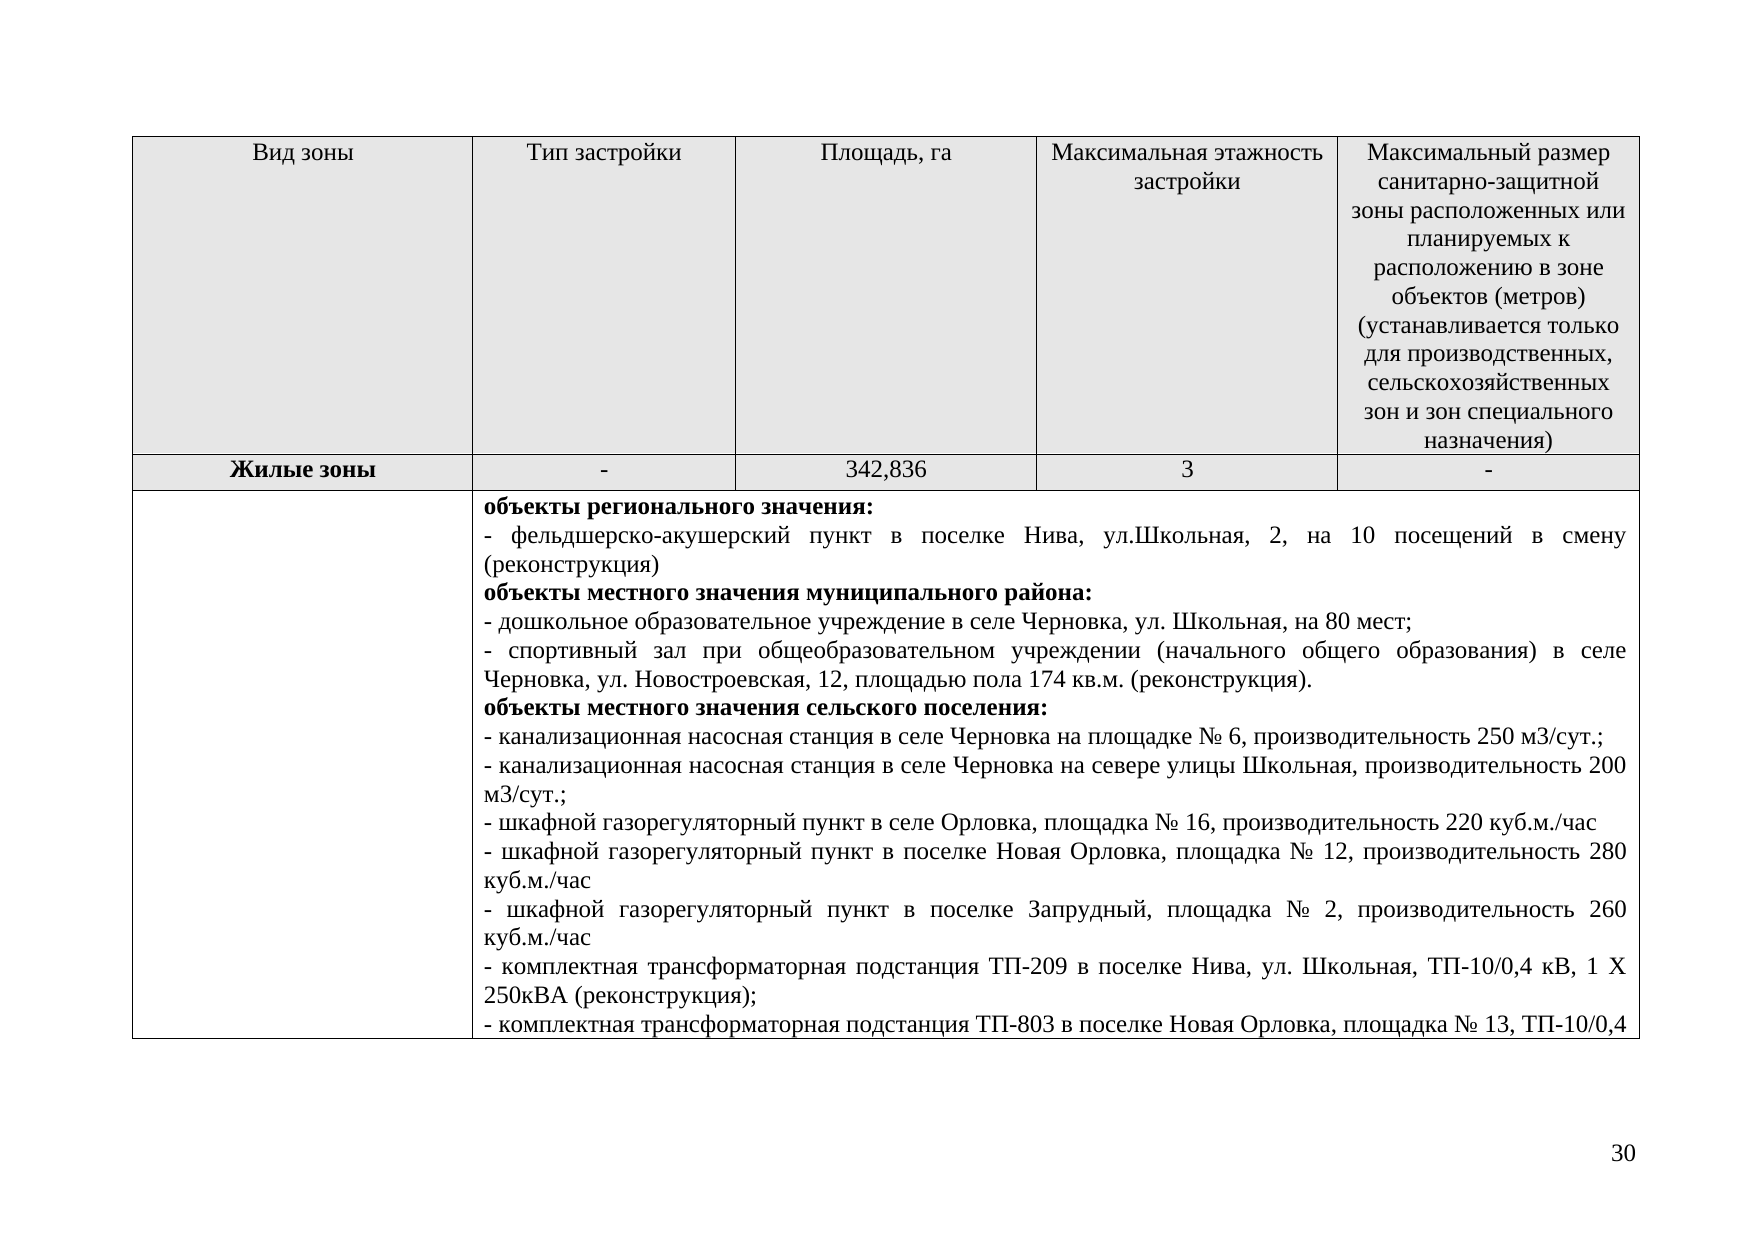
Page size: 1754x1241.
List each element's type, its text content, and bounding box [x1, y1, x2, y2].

table_header Тип застройки [473, 137, 735, 453]
table_header Площадь, га [736, 137, 1036, 453]
table_cell 3 [1037, 455, 1337, 490]
table_header Максимальная этажность застройки [1037, 137, 1337, 453]
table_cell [473, 491, 1639, 1037]
table_header Максимальный размер санитарно-защитной зоны расположенных или планируемых к расположению в зоне объектов (метров) (устанавливается только для производственных, сельскохозяйственных зон и зон специального назначения) [1338, 137, 1639, 453]
table_cell [133, 491, 472, 1037]
table_header Вид зоны [133, 137, 472, 453]
table_cell - [473, 455, 735, 490]
table_cell - [1338, 455, 1639, 490]
table_cell 342,836 [736, 455, 1036, 490]
table_cell Жилые зоны [133, 455, 472, 490]
